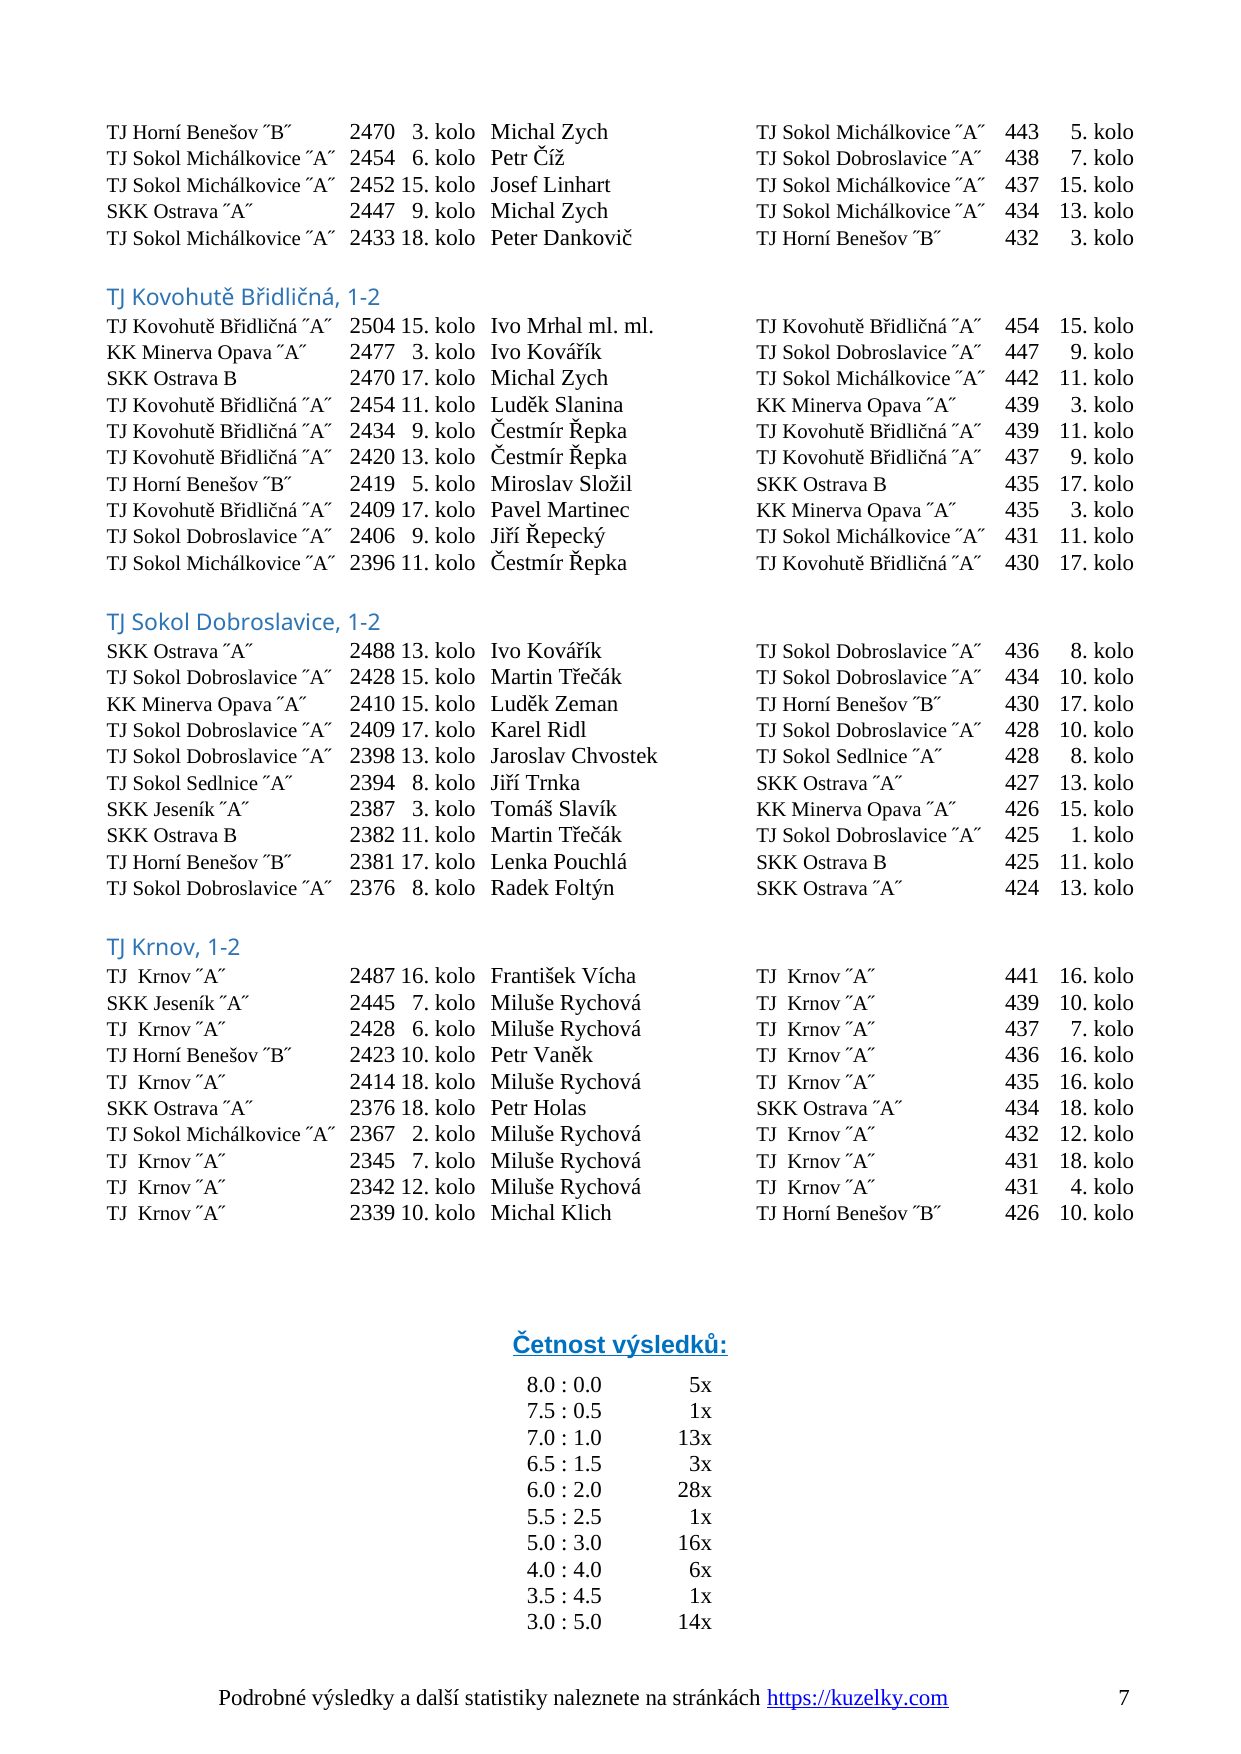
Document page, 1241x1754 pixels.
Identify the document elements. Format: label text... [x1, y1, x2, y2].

text 3.0 : 5.0 14x [106, 1608, 1134, 1635]
text KK Minerva Opava ˝A˝ 2410 15. kolo Luděk Zeman TJ Horní Benešov ˝B˝ 430 17. kolo [106, 690, 1134, 716]
subtitle TJ Kovohutě Břidličná, 1-2 [106, 280, 1134, 312]
text TJ Sokol Michálkovice ˝A˝ 2454 6. kolo Petr Číž TJ Sokol Dobroslavice ˝A˝ 438 7. kolo [106, 144, 1134, 171]
text SKK Ostrava ˝A˝ 2488 13. kolo Ivo Kovářík TJ Sokol Dobroslavice ˝A˝ 436 8. kolo [106, 637, 1134, 663]
text TJ Sokol Dobroslavice ˝A˝ 2398 13. kolo Jaroslav Chvostek TJ Sokol Sedlnice ˝A˝ 428 8. kolo [106, 742, 1134, 769]
text TJ Horní Benešov ˝B˝ 2470 3. kolo Michal Zych TJ Sokol Michálkovice ˝A˝ 443 5. kolo [106, 118, 1134, 144]
text TJ Horní Benešov ˝B˝ 2381 17. kolo Lenka Pouchlá SKK Ostrava B 425 11. kolo [106, 848, 1134, 874]
subtitle TJ Sokol Dobroslavice, 1-2 [106, 606, 1134, 637]
text SKK Ostrava B 2470 17. kolo Michal Zych TJ Sokol Michálkovice ˝A˝ 442 11. kolo [106, 364, 1134, 391]
text SKK Jeseník ˝A˝ 2445 7. kolo Miluše Rychová TJ Krnov ˝A˝ 439 10. kolo [106, 989, 1134, 1015]
text 6.5 : 1.5 3x [106, 1450, 1134, 1477]
text TJ Sokol Michálkovice ˝A˝ 2433 18. kolo Peter Dankovič TJ Horní Benešov ˝B˝ 432 3. kolo [106, 223, 1134, 250]
text TJ Krnov ˝A˝ 2414 18. kolo Miluše Rychová TJ Krnov ˝A˝ 435 16. kolo [106, 1068, 1134, 1094]
text SKK Ostrava ˝A˝ 2376 18. kolo Petr Holas SKK Ostrava ˝A˝ 434 18. kolo [106, 1094, 1134, 1120]
text SKK Jeseník ˝A˝ 2387 3. kolo Tomáš Slavík KK Minerva Opava ˝A˝ 426 15. kolo [106, 795, 1134, 821]
text 7.0 : 1.0 13x [106, 1424, 1134, 1450]
text TJ Sokol Dobroslavice ˝A˝ 2376 8. kolo Radek Foltýn SKK Ostrava ˝A˝ 424 13. kolo [106, 874, 1134, 901]
text SKK Ostrava ˝A˝ 2447 9. kolo Michal Zych TJ Sokol Michálkovice ˝A˝ 434 13. kolo [106, 197, 1134, 223]
text 7.5 : 0.5 1x [106, 1397, 1134, 1424]
text 5.5 : 2.5 1x [106, 1503, 1134, 1529]
text TJ Krnov ˝A˝ 2345 7. kolo Miluše Rychová TJ Krnov ˝A˝ 431 18. kolo [106, 1147, 1134, 1173]
text 5.0 : 3.0 16x [106, 1529, 1134, 1556]
text TJ Sokol Dobroslavice ˝A˝ 2409 17. kolo Karel Ridl TJ Sokol Dobroslavice ˝A˝ 428 10. kolo [106, 716, 1134, 742]
text TJ Sokol Dobroslavice ˝A˝ 2428 15. kolo Martin Třečák TJ Sokol Dobroslavice ˝A˝ 434 10. kolo [106, 663, 1134, 690]
text TJ Kovohutě Břidličná ˝A˝ 2454 11. kolo Luděk Slanina KK Minerva Opava ˝A˝ 439 3. kolo [106, 391, 1134, 417]
text 6.0 : 2.0 28x [106, 1477, 1134, 1503]
text TJ Krnov ˝A˝ 2487 16. kolo František Vícha TJ Krnov ˝A˝ 441 16. kolo [106, 962, 1134, 989]
text TJ Sokol Sedlnice ˝A˝ 2394 8. kolo Jiří Trnka SKK Ostrava ˝A˝ 427 13. kolo [106, 769, 1134, 795]
text TJ Krnov ˝A˝ 2428 6. kolo Miluše Rychová TJ Krnov ˝A˝ 437 7. kolo [106, 1015, 1134, 1041]
text KK Minerva Opava ˝A˝ 2477 3. kolo Ivo Kovářík TJ Sokol Dobroslavice ˝A˝ 447 9. kolo [106, 338, 1134, 364]
subtitle TJ Krnov, 1-2 [106, 931, 1134, 962]
text TJ Krnov ˝A˝ 2339 10. kolo Michal Klich TJ Horní Benešov ˝B˝ 426 10. kolo [106, 1199, 1134, 1226]
text Četnost výsledků: [94, 1330, 1145, 1359]
text TJ Kovohutě Břidličná ˝A˝ 2434 9. kolo Čestmír Řepka TJ Kovohutě Břidličná ˝A˝ 439 11. kolo [106, 417, 1134, 443]
text TJ Kovohutě Břidličná ˝A˝ 2420 13. kolo Čestmír Řepka TJ Kovohutě Břidličná ˝A˝ 437 9. kolo [106, 443, 1134, 470]
text 8.0 : 0.0 5x [106, 1371, 1134, 1397]
text TJ Horní Benešov ˝B˝ 2423 10. kolo Petr Vaněk TJ Krnov ˝A˝ 436 16. kolo [106, 1041, 1134, 1068]
text TJ Sokol Michálkovice ˝A˝ 2396 11. kolo Čestmír Řepka TJ Kovohutě Břidličná ˝A˝ 430 17. kolo [106, 549, 1134, 575]
text TJ Horní Benešov ˝B˝ 2419 5. kolo Miroslav Složil SKK Ostrava B 435 17. kolo [106, 470, 1134, 496]
text TJ Sokol Dobroslavice ˝A˝ 2406 9. kolo Jiří Řepecký TJ Sokol Michálkovice ˝A˝ 431 11. kolo [106, 522, 1134, 549]
text TJ Sokol Michálkovice ˝A˝ 2367 2. kolo Miluše Rychová TJ Krnov ˝A˝ 432 12. kolo [106, 1120, 1134, 1147]
text 3.5 : 4.5 1x [106, 1582, 1134, 1608]
text SKK Ostrava B 2382 11. kolo Martin Třečák TJ Sokol Dobroslavice ˝A˝ 425 1. kolo [106, 821, 1134, 848]
text TJ Krnov ˝A˝ 2342 12. kolo Miluše Rychová TJ Krnov ˝A˝ 431 4. kolo [106, 1173, 1134, 1199]
text 4.0 : 4.0 6x [106, 1556, 1134, 1582]
text TJ Kovohutě Břidličná ˝A˝ 2409 17. kolo Pavel Martinec KK Minerva Opava ˝A˝ 435 3. kolo [106, 496, 1134, 522]
text TJ Sokol Michálkovice ˝A˝ 2452 15. kolo Josef Linhart TJ Sokol Michálkovice ˝A˝ 437 15. kolo [106, 171, 1134, 197]
text TJ Kovohutě Břidličná ˝A˝ 2504 15. kolo Ivo Mrhal ml. ml. TJ Kovohutě Břidličná ˝A˝ 454 15. kolo [106, 312, 1134, 338]
